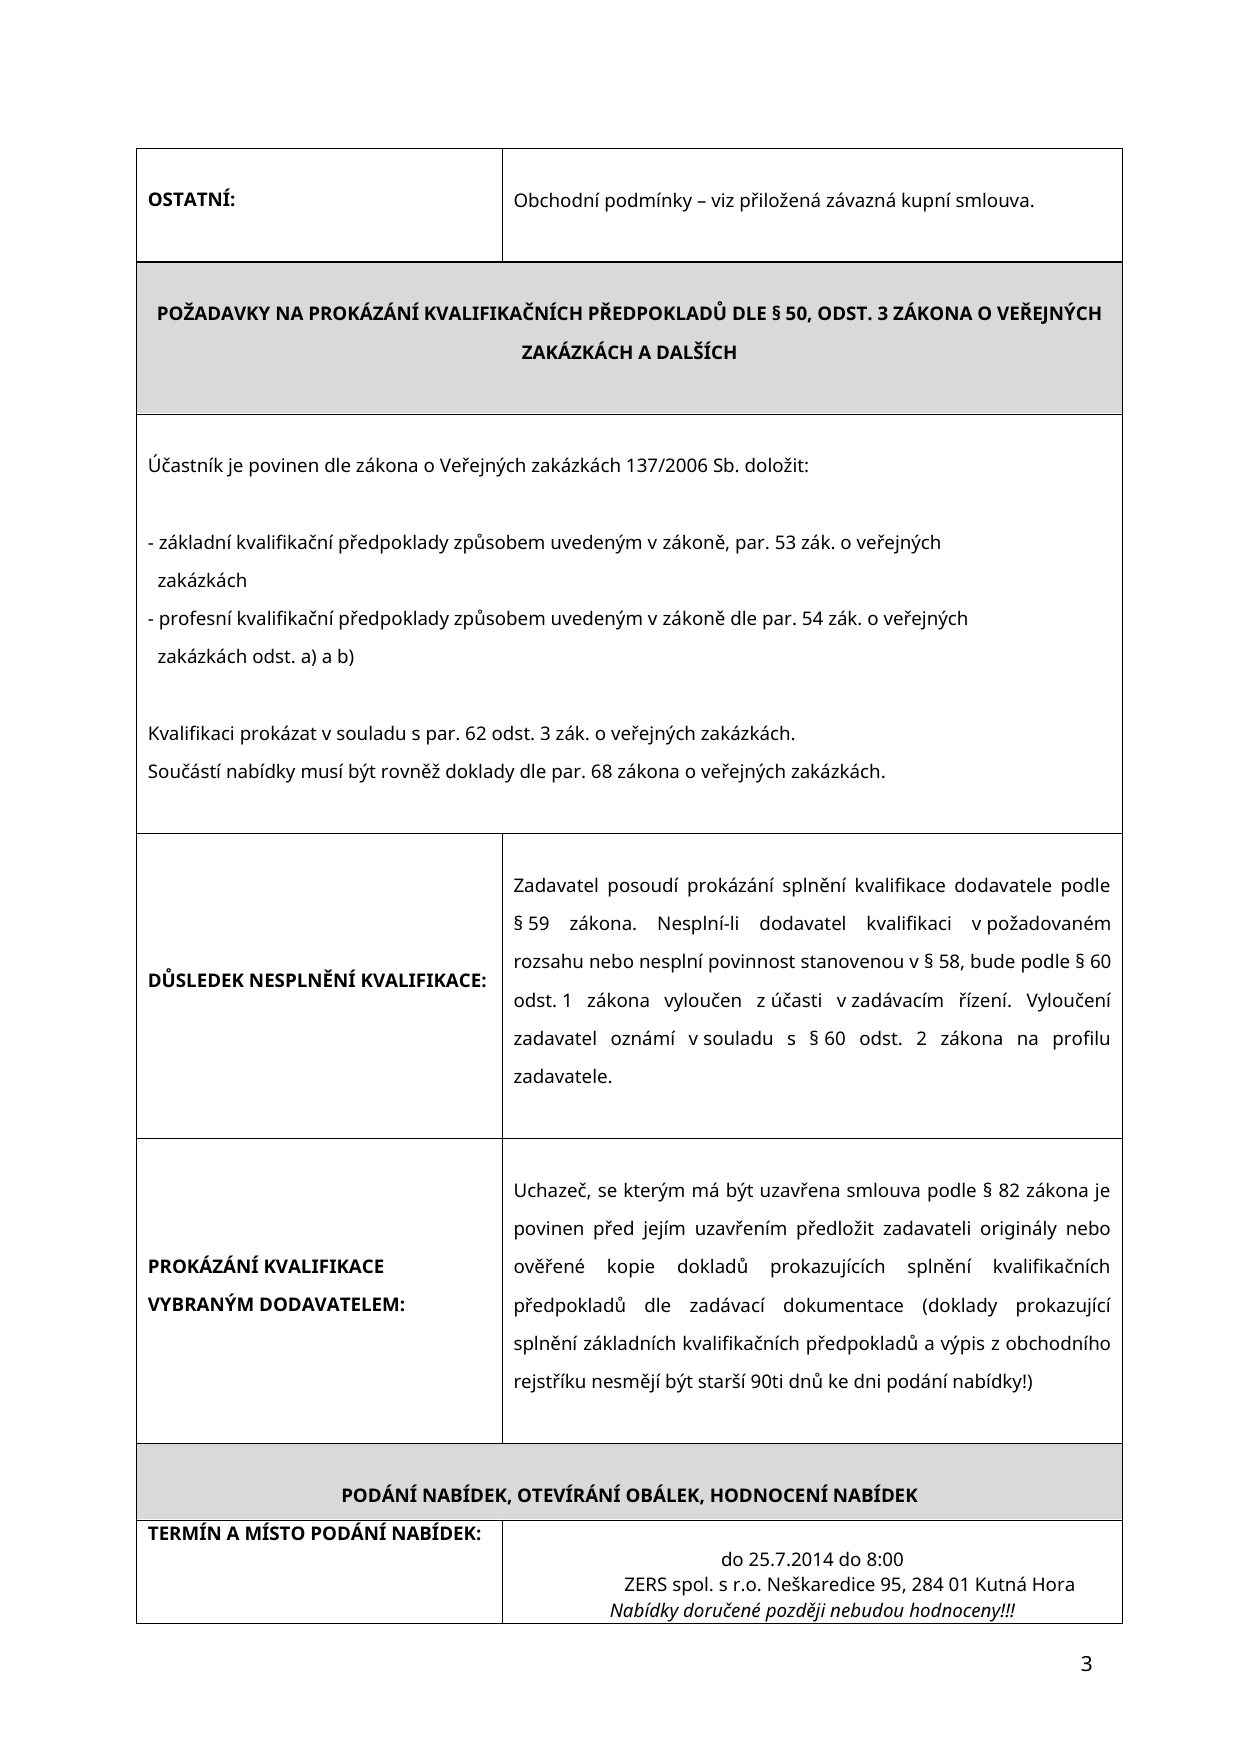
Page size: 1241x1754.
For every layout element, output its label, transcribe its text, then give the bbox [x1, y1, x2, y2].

table_cell Uchazeč, se kterým má být uzavřena smlouva podle § 82 zákona je povinen před jejím uzavřením předložit zadavateli originály nebo ověřené kopie dokladů prokazujících splnění kvalifikačních předpokladů dle zadávací dokumentace (doklady prokazující splnění základních kvalifikačních předpokladů a výpis z obchodního rejstříku nesmějí být starší 90ti dnů ke dni podání nabídky!) [503, 1139, 1122, 1443]
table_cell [503, 1521, 1122, 1623]
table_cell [137, 1521, 502, 1623]
table_cell Ostatní: [137, 149, 502, 261]
table_cell podání nabídek, otevírání obálek, hodnocení nabídek [137, 1444, 1122, 1519]
table_cell Požadavky na prokázání kvalifikačních předpokladů dle § 50, odst. 3 zákona o veřejných zakázkách a dalších [137, 263, 1122, 413]
table_cell Zadavatel posoudí prokázání splnění kvalifikace dodavatele podle § 59 zákona. Nesplní-li dodavatel kvalifikaci v požadovaném rozsahu nebo nesplní povinnost stanovenou v § 58, bude podle § 60 odst. 1 zákona vyloučen z účasti v zadávacím řízení. Vyloučení zadavatel oznámí v souladu s § 60 odst. 2 zákona na profilu zadavatele. [503, 834, 1122, 1138]
table_cell Důsledek nesplnění kvalifikace: [137, 834, 502, 1138]
table_cell Účastník je povinen dle zákona o Veřejných zakázkách 137/2006 Sb. doložit: - základní kvalifikační předpoklady způsobem uvedeným v zákoně, par. 53 zák. o veřejných zakázkách - profesní kvalifikační předpoklady způsobem uvedeným v zákoně dle par. 54 zák. o veřejných zakázkách odst. a) a b) Kvalifikaci prokázat v souladu s par. 62 odst. 3 zák. o veřejných zakázkách. Součástí nabídky musí být rovněž doklady dle par. 68 zákona o veřejných zakázkách. [137, 415, 1122, 833]
table_cell Obchodní podmínky – viz přiložená závazná kupní smlouva. [503, 149, 1122, 261]
table_cell Prokázání kvalifikace vybraným dodavatelem: [137, 1139, 502, 1443]
